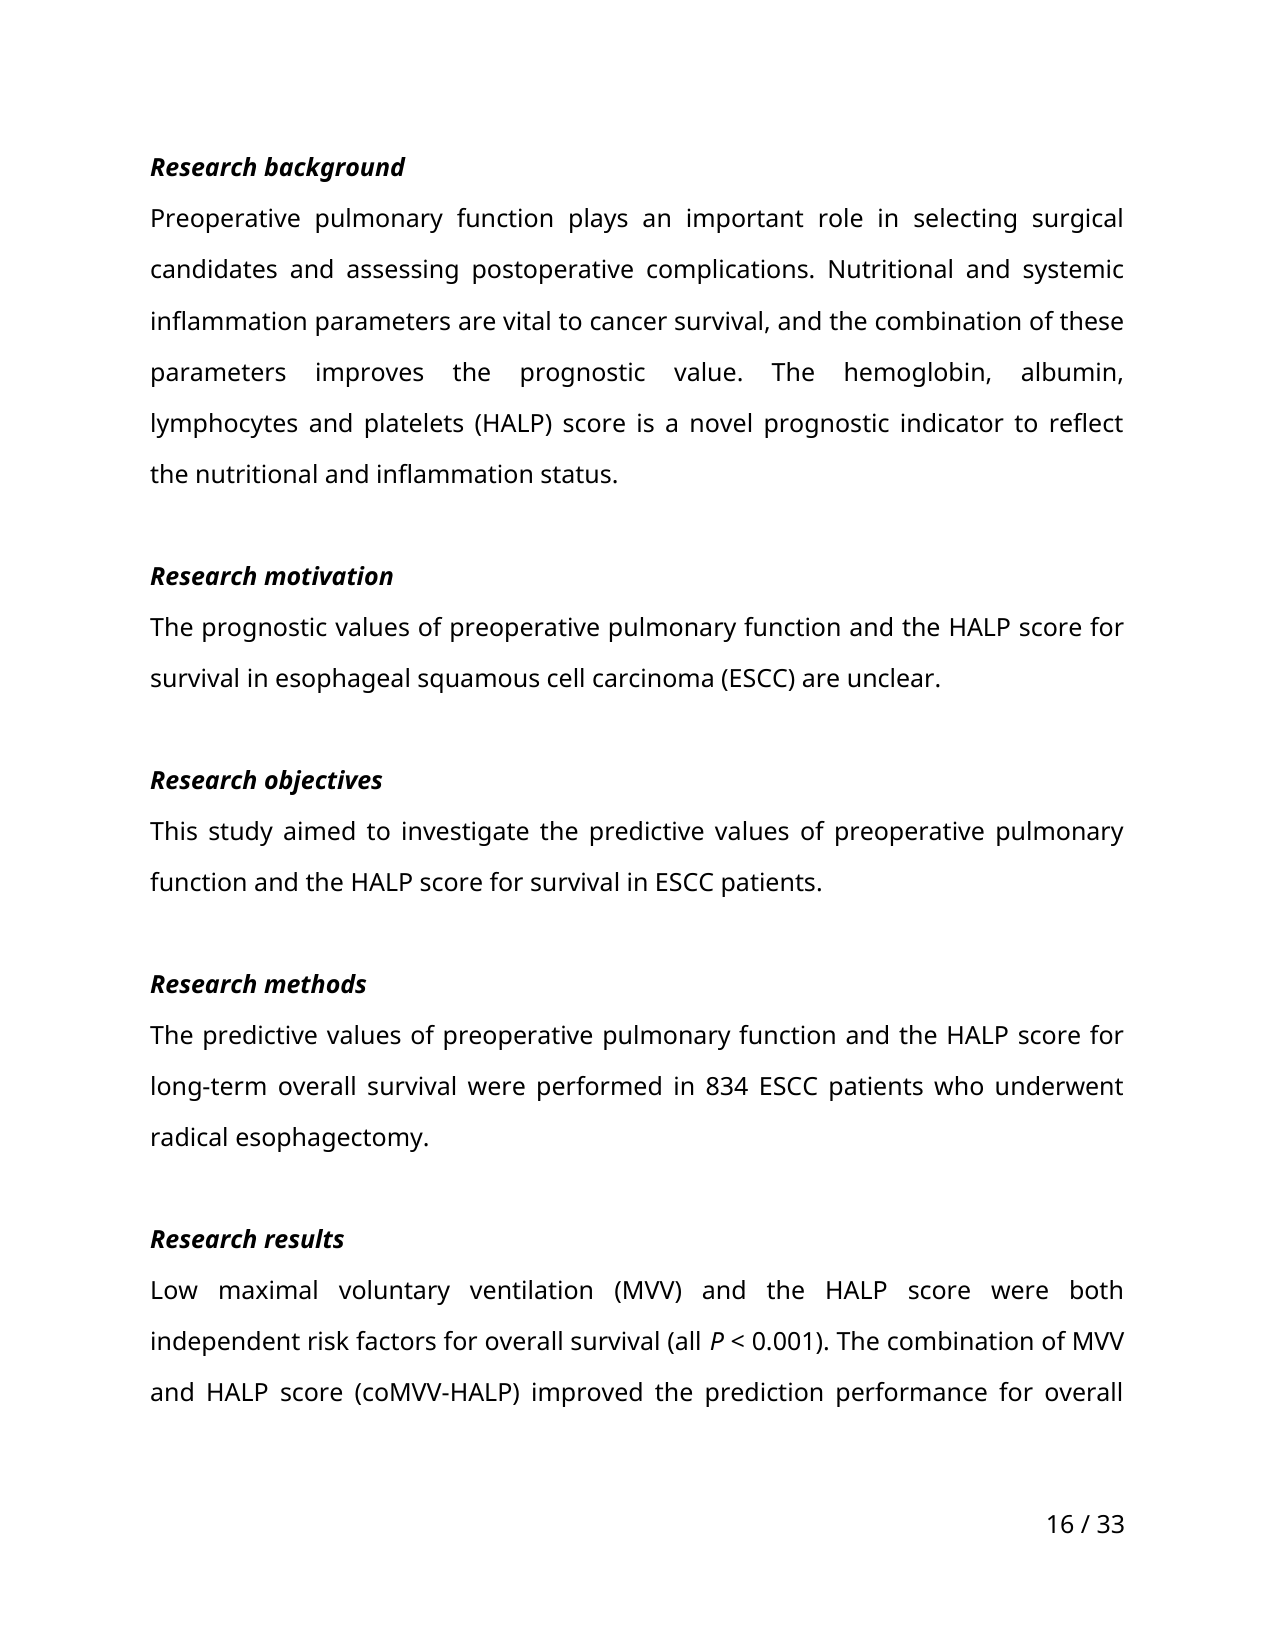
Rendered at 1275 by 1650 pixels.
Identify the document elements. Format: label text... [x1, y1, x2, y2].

text Research objectives [150, 762, 1125, 797]
text The predictive values of preoperative pulmonary function and the HALP score for long-term overall survival were performed in 834 ESCC patients who underwent radical esophagectomy. [150, 1018, 1125, 1154]
text Preoperative pulmonary function plays an important role in selecting surgical candidates and assessing postoperative complications. Nutritional and systemic inflammation parameters are vital to cancer survival, and the combination of these parameters improves the prognostic value. The hemoglobin, albumin, lymphocytes and platelets (HALP) score is a novel prognostic indicator to reflect the nutritional and inflammation status. [150, 201, 1125, 490]
text Research methods [150, 967, 1125, 1001]
text Research motivation [150, 558, 1125, 592]
text Research results [150, 1222, 1125, 1256]
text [150, 1273, 1125, 1409]
text The prognostic values of preoperative pulmonary function and the HALP score for survival in esophageal squamous cell carcinoma (ESCC) are unclear. [150, 609, 1125, 694]
text This study aimed to investigate the predictive values of preoperative pulmonary function and the HALP score for survival in ESCC patients. [150, 813, 1125, 899]
text Research background [150, 150, 1125, 184]
